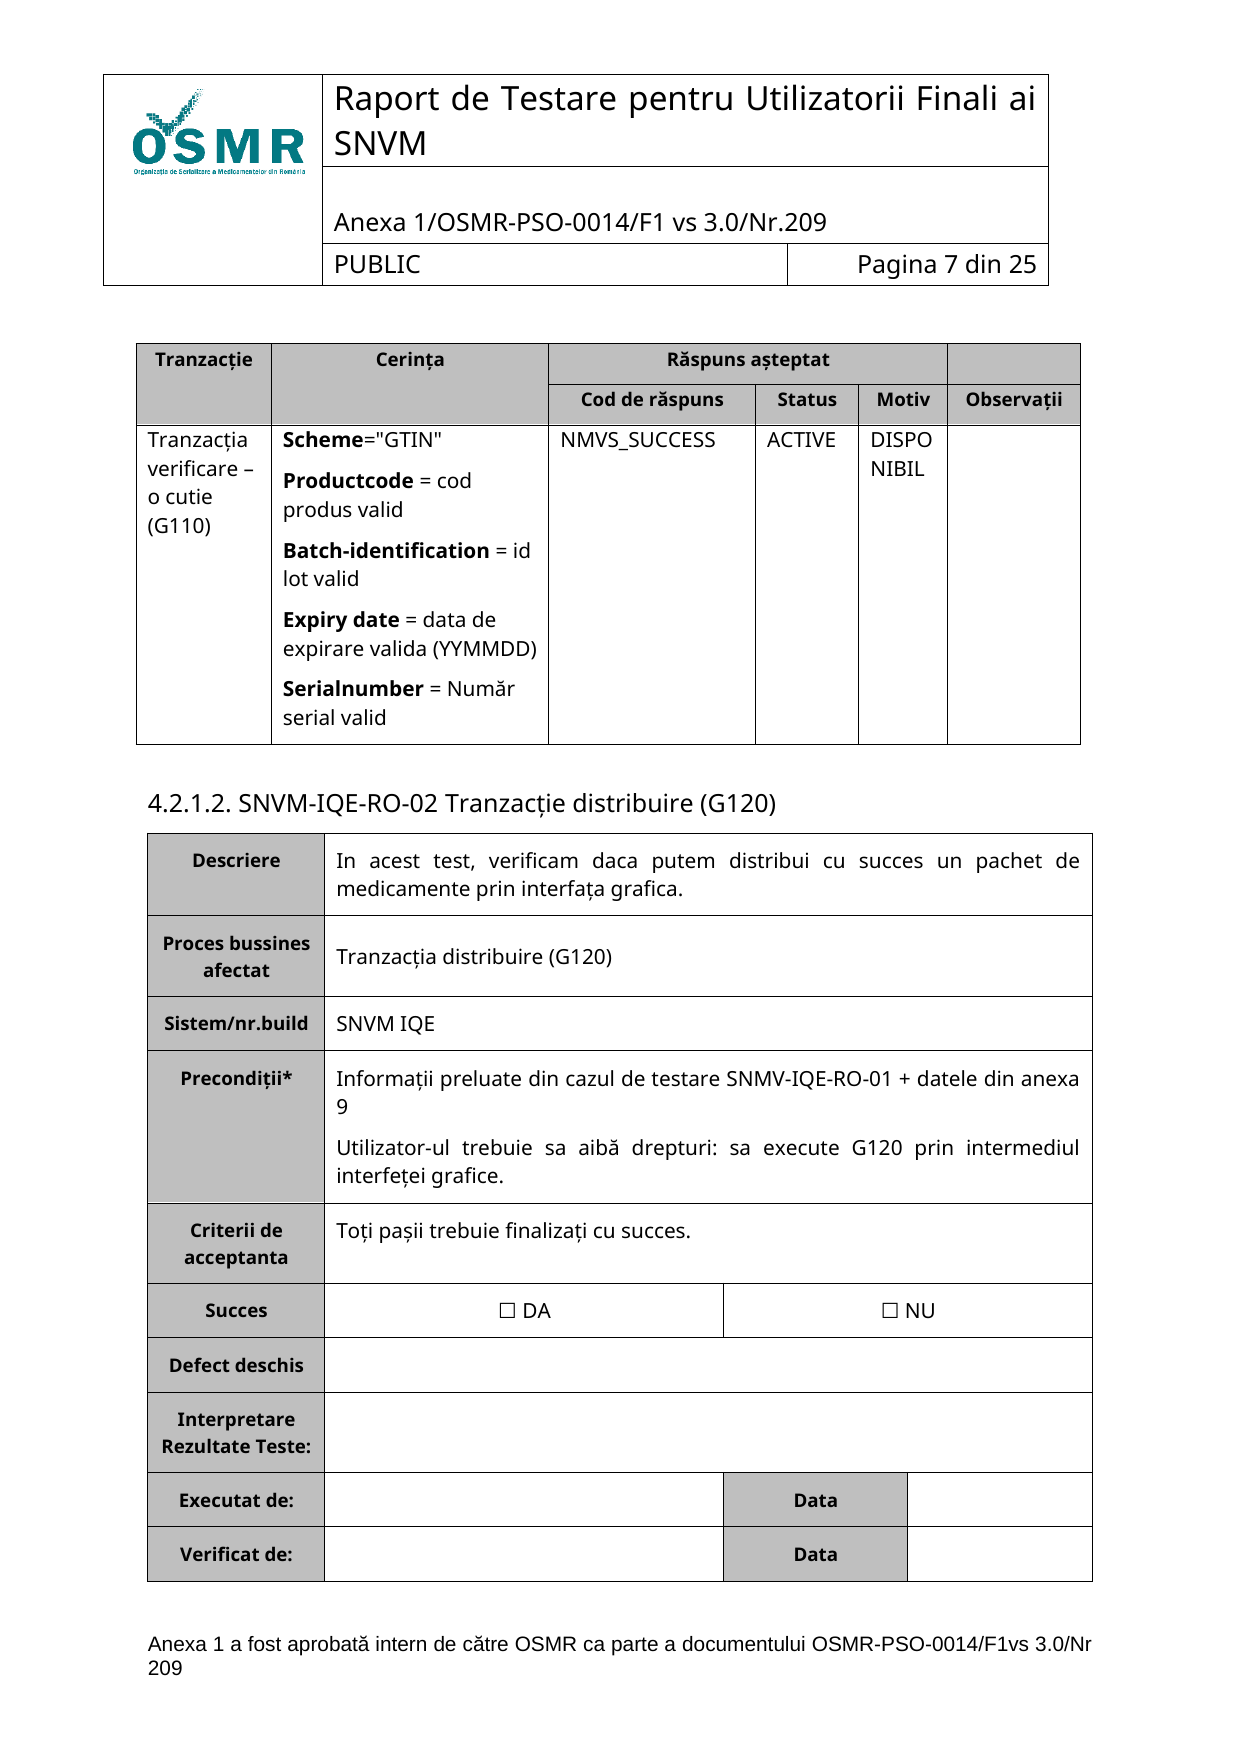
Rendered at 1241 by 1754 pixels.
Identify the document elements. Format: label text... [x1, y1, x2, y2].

table_header Tranzacție [137, 344, 271, 424]
table_cell ☐ NU [724, 1284, 1092, 1337]
table_cell ACTIVE [756, 426, 858, 744]
table_cell Informații preluate din cazul de testare SNMV-IQE-RO-01 + datele din anexa 9 Utilizator-ul trebuie sa aibă drepturi: sa execute G120 prin intermediul interfeței grafice. [325, 1051, 1092, 1202]
table_cell Cod de răspuns [549, 385, 755, 424]
table_cell Criterii de acceptanta [148, 1204, 324, 1283]
table_header Răspuns așteptat [549, 344, 947, 384]
text 4.2.1.2. SNVM-IQE-RO-02 Tranzacție distribuire (G120) [148, 786, 1093, 820]
table_cell Succes [148, 1284, 324, 1337]
table_cell [908, 1473, 1092, 1526]
table_cell Defect deschis [148, 1338, 324, 1392]
table_cell Precondiții* [148, 1051, 324, 1202]
table_cell DISPONIBIL [859, 426, 947, 744]
table_cell Data [724, 1527, 907, 1581]
table_cell Verificat de: [148, 1527, 324, 1581]
table_cell [325, 1338, 1092, 1392]
table_cell Observații [948, 385, 1080, 424]
table_cell Sistem/nr.build [148, 997, 324, 1050]
table_header Descriere [148, 834, 324, 915]
table_cell Tranzacția distribuire (G120) [325, 916, 1092, 996]
table_header In acest test, verificam daca putem distribui cu succes un pachet de medicamente prin interfața grafica. [325, 834, 1092, 915]
table_cell [325, 1473, 723, 1526]
table_cell Proces bussines afectat [148, 916, 324, 996]
table_header Cerința [272, 344, 548, 424]
table_cell Motiv [859, 385, 947, 424]
table_cell ☐ DA [325, 1284, 723, 1337]
table_cell [908, 1527, 1092, 1581]
table_cell [325, 1393, 1092, 1472]
table_cell [948, 426, 1080, 744]
table_cell Status [756, 385, 858, 424]
table_cell NMVS_SUCCESS [549, 426, 755, 744]
table_cell SNVM IQE [325, 997, 1092, 1050]
table_cell Interpretare Rezultate Teste: [148, 1393, 324, 1472]
table_cell [325, 1527, 723, 1581]
table_cell Executat de: [148, 1473, 324, 1526]
table_cell Data [724, 1473, 907, 1526]
table_header [948, 344, 1080, 384]
picture [125, 89, 310, 187]
table_cell Scheme="GTIN" Productcode = cod produs valid Batch-identification = id lot valid Expiry date = data de expirare valida (YYMMDD) Serialnumber = Număr serial valid [272, 426, 548, 744]
table_cell Tranzacția verificare – o cutie (G110) [137, 426, 271, 744]
table_cell Toți pașii trebuie finalizați cu succes. [325, 1204, 1092, 1283]
